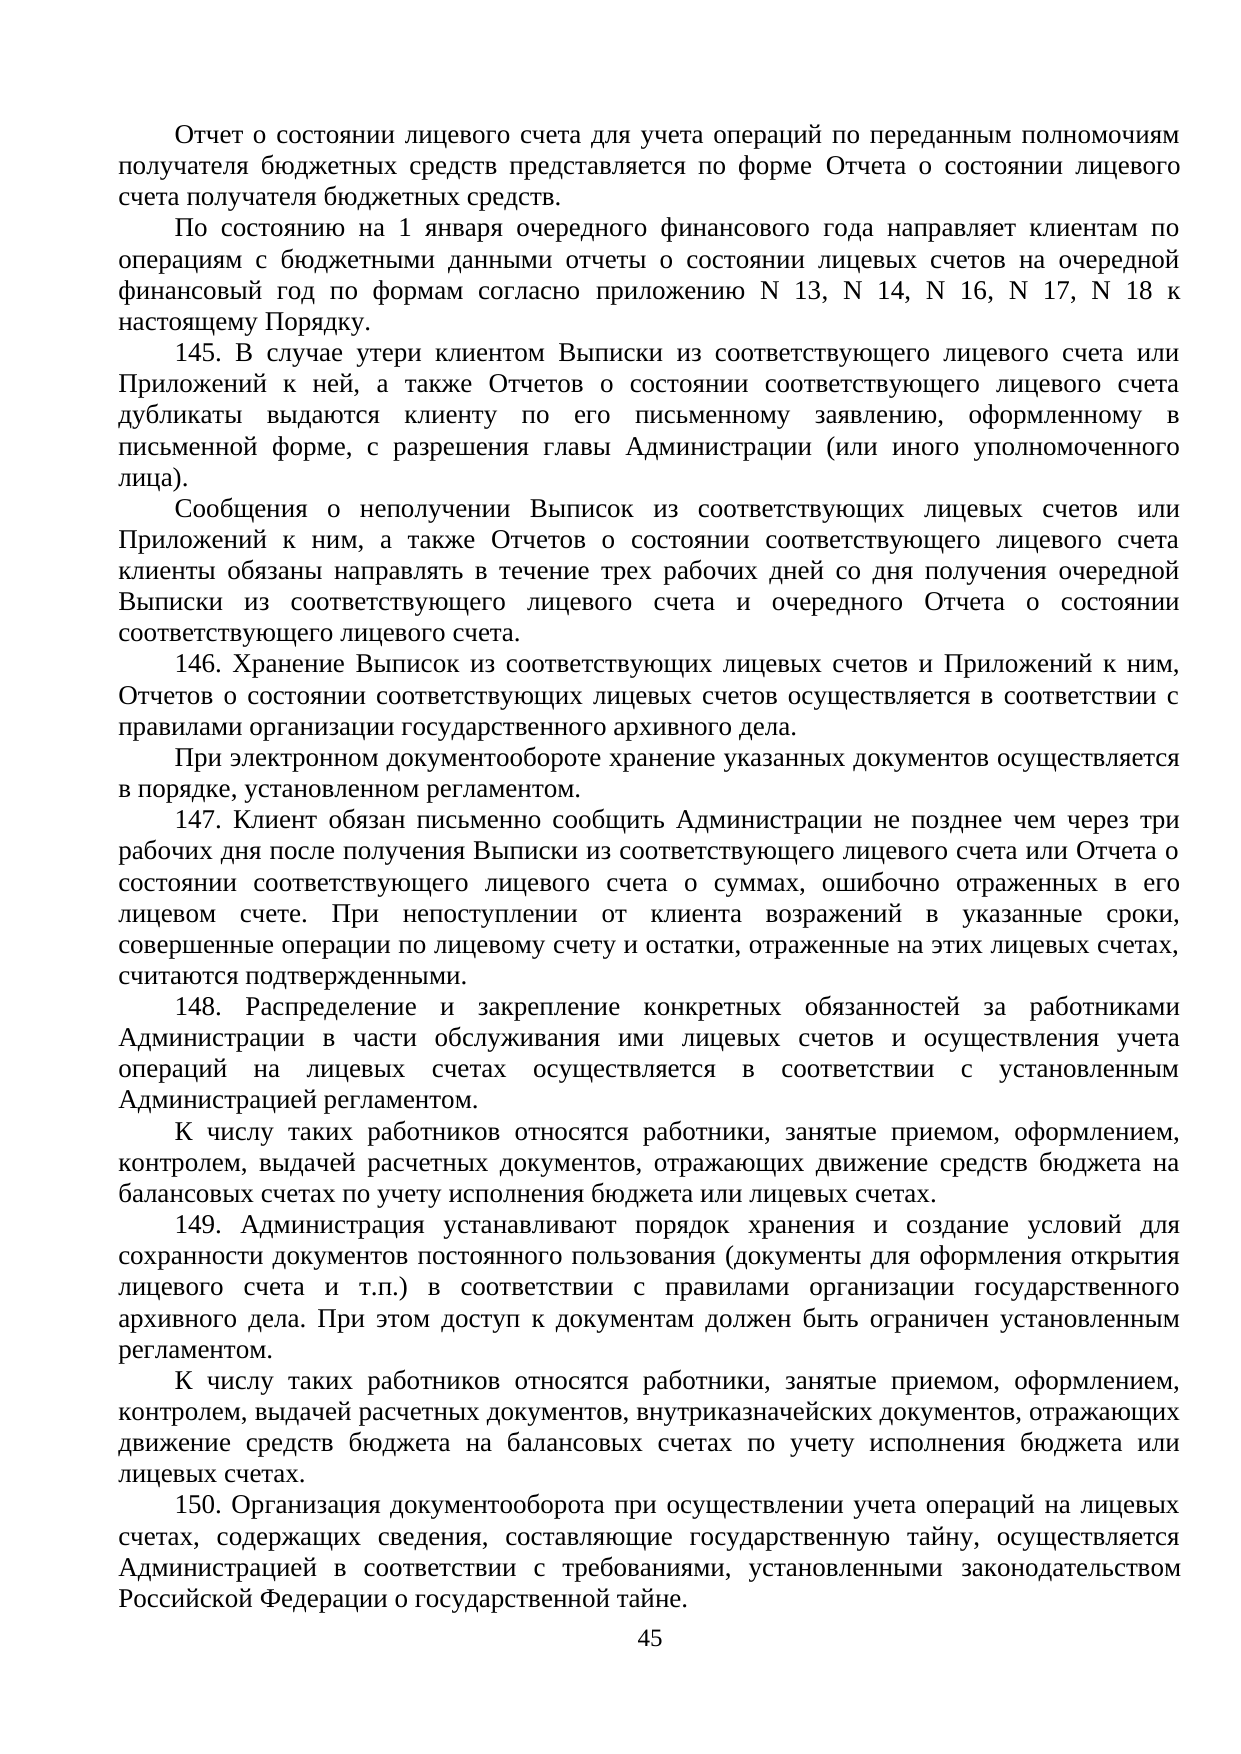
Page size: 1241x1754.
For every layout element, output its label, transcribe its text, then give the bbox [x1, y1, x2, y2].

text Отчет о состоянии лицевого счета для учета операций по переданным полномочиям получателя бюджетных средств представляется по форме Отчета о состоянии лицевого счета получателя бюджетных средств. [118, 118, 1181, 212]
text 149. Администрация устанавливают порядок хранения и создание условий для сохранности документов постоянного пользования (документы для оформления открытия лицевого счета и т.п.) в соответствии с правилами организации государственного архивного дела. При этом доступ к документам должен быть ограничен установленным регламентом. [118, 1208, 1181, 1364]
text По состоянию на 1 января очередного финансового года направляет клиентам по операциям с бюджетными данными отчеты о состоянии лицевых счетов на очередной финансовый год по формам согласно приложению N 13, N 14, N 16, N 17, N 18 к настоящему Порядку. [118, 212, 1181, 336]
text 148. Распределение и закрепление конкретных обязанностей за работниками Администрации в части обслуживания ими лицевых счетов и осуществления учета операций на лицевых счетах осуществляется в соответствии с установленным Администрацией регламентом. [118, 990, 1181, 1115]
text 145. В случае утери клиентом Выписки из соответствующего лицевого счета или Приложений к ней, а также Отчетов о состоянии соответствующего лицевого счета дубликаты выдаются клиенту по его письменному заявлению, оформленному в письменной форме, с разрешения главы Администрации (или иного уполномоченного лица). [118, 336, 1181, 492]
text К числу таких работников относятся работники, занятые приемом, оформлением, контролем, выдачей расчетных документов, отражающих движение средств бюджета на балансовых счетах по учету исполнения бюджета или лицевых счетах. [118, 1115, 1181, 1208]
text 146. Хранение Выписок из соответствующих лицевых счетов и Приложений к ним, Отчетов о состоянии соответствующих лицевых счетов осуществляется в соответствии с правилами организации государственного архивного дела. [118, 648, 1181, 741]
text К числу таких работников относятся работники, занятые приемом, оформлением, контролем, выдачей расчетных документов, внутриказначейских документов, отражающих движение средств бюджета на балансовых счетах по учету исполнения бюджета или лицевых счетах. [118, 1364, 1181, 1488]
text Сообщения о неполучении Выписок из соответствующих лицевых счетов или Приложений к ним, а также Отчетов о состоянии соответствующего лицевого счета клиенты обязаны направлять в течение трех рабочих дней со дня получения очередной Выписки из соответствующего лицевого счета и очередного Отчета о состоянии соответствующего лицевого счета. [118, 492, 1181, 648]
text При электронном документообороте хранение указанных документов осуществляется в порядке, установленном регламентом. [118, 741, 1181, 803]
text 147. Клиент обязан письменно сообщить Администрации не позднее чем через три рабочих дня после получения Выписки из соответствующего лицевого счета или Отчета о состоянии соответствующего лицевого счета о суммах, ошибочно отраженных в его лицевом счете. При непоступлении от клиента возражений в указанные сроки, совершенные операции по лицевому счету и остатки, отраженные на этих лицевых счетах, считаются подтвержденными. [118, 803, 1181, 990]
text 150. Организация документооборота при осуществлении учета операций на лицевых счетах, содержащих сведения, составляющие государственную тайну, осуществляется Администрацией в соответствии с требованиями, установленными законодательством Российской Федерации о государственной тайне. [118, 1488, 1181, 1613]
